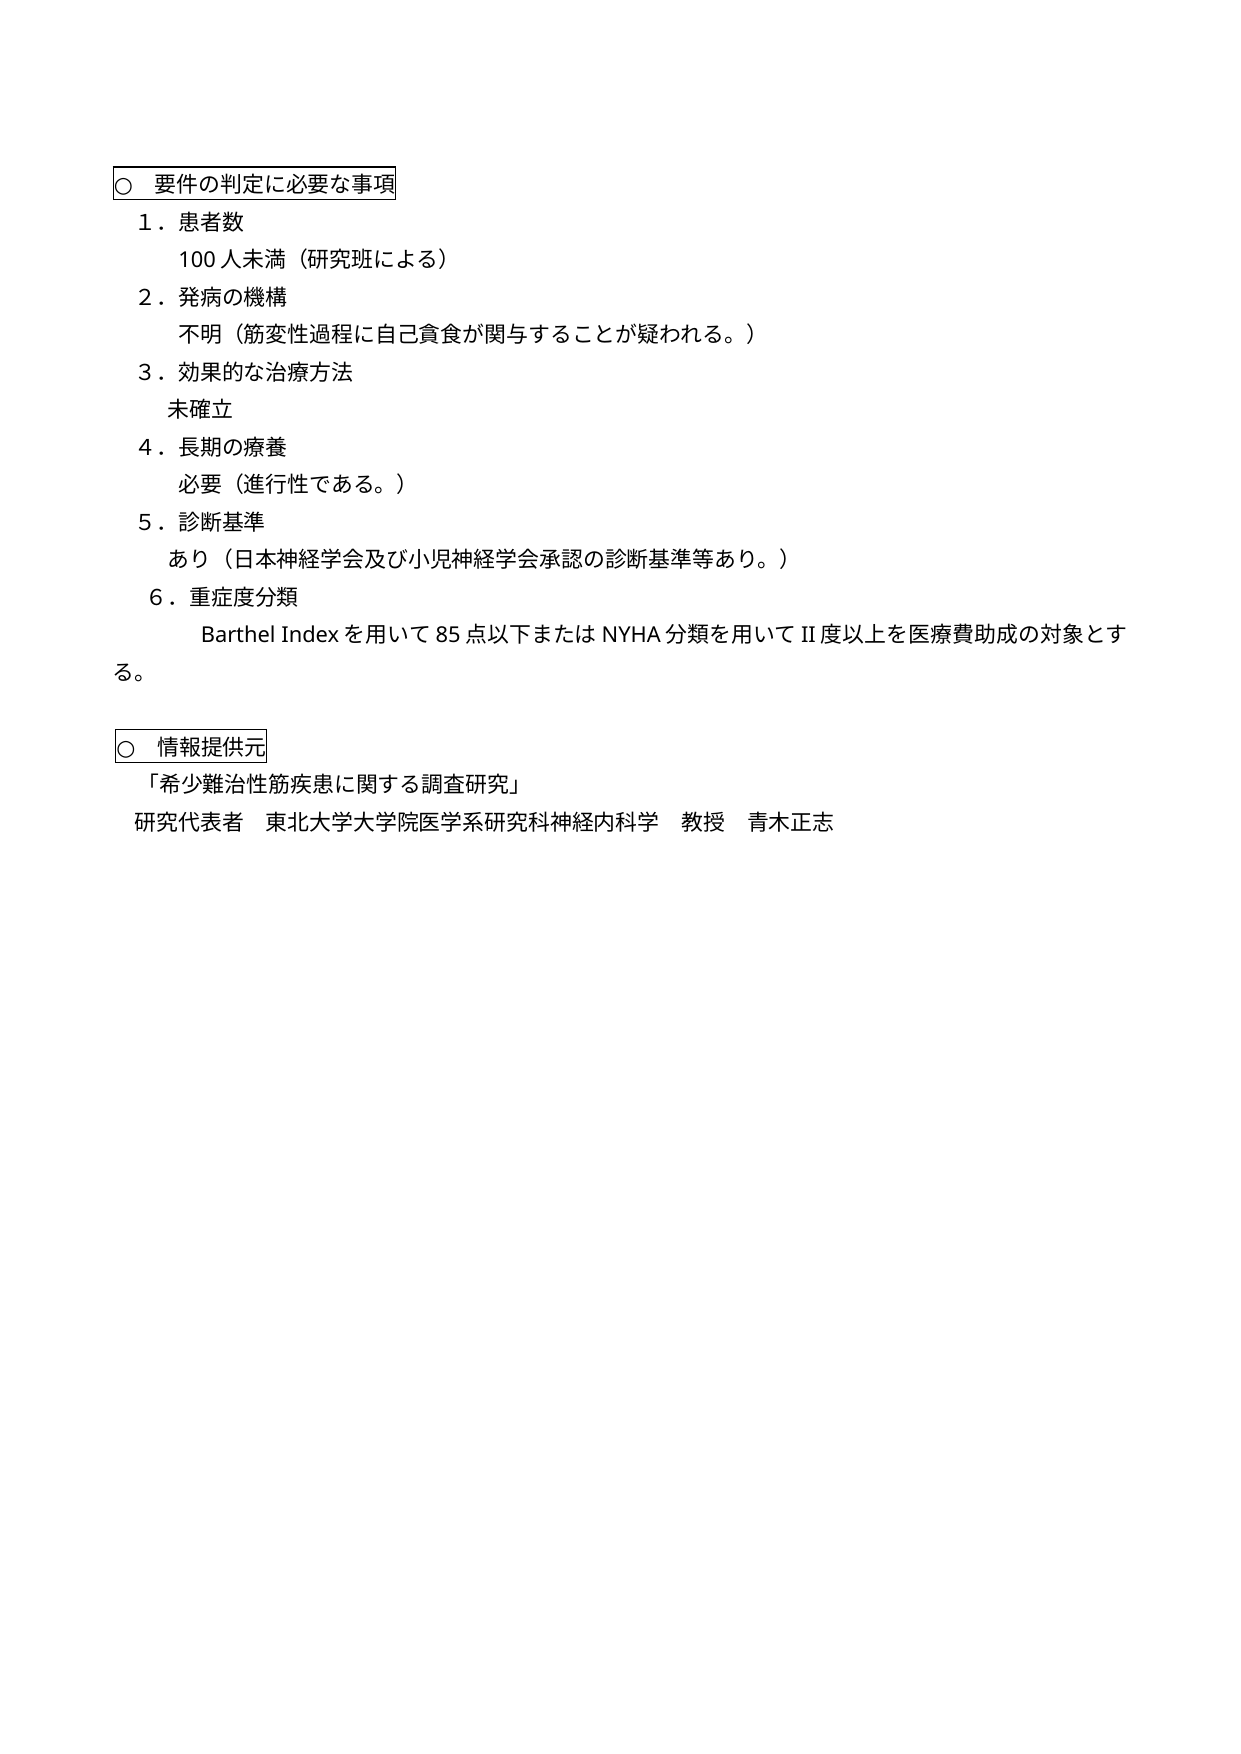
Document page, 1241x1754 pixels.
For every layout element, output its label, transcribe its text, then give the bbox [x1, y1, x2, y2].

text ６．重症度分類 [112, 577, 1128, 614]
text あり（日本神経学会及び小児神経学会承認の診断基準等あり。） [112, 539, 1128, 577]
text ３．効果的な治療方法 [112, 352, 1128, 389]
text ５．診断基準 [112, 502, 1128, 539]
text 「希少難治性筋疾患に関する調査研究」 [137, 764, 1128, 802]
text 不明（筋変性過程に自己貪食が関与することが疑われる。） [112, 314, 1128, 352]
text 100人未満（研究班による） [112, 239, 1128, 277]
text ２．発病の機構 [112, 277, 1128, 314]
text 未確立 [112, 389, 1128, 427]
text ○ 情報提供元 [115, 727, 1128, 764]
text 必要（進行性である。） [112, 464, 1128, 502]
text １．患者数 [112, 202, 1128, 239]
text ４．長期の療養 [112, 427, 1128, 464]
text Barthel Indexを用いて85点以下またはNYHA分類を用いてII度以上を医療費助成の対象とする。 [112, 614, 1128, 689]
text ○ 要件の判定に必要な事項 [112, 164, 1128, 202]
text 研究代表者 東北大学大学院医学系研究科神経内科学 教授 青木正志 [134, 802, 1128, 839]
